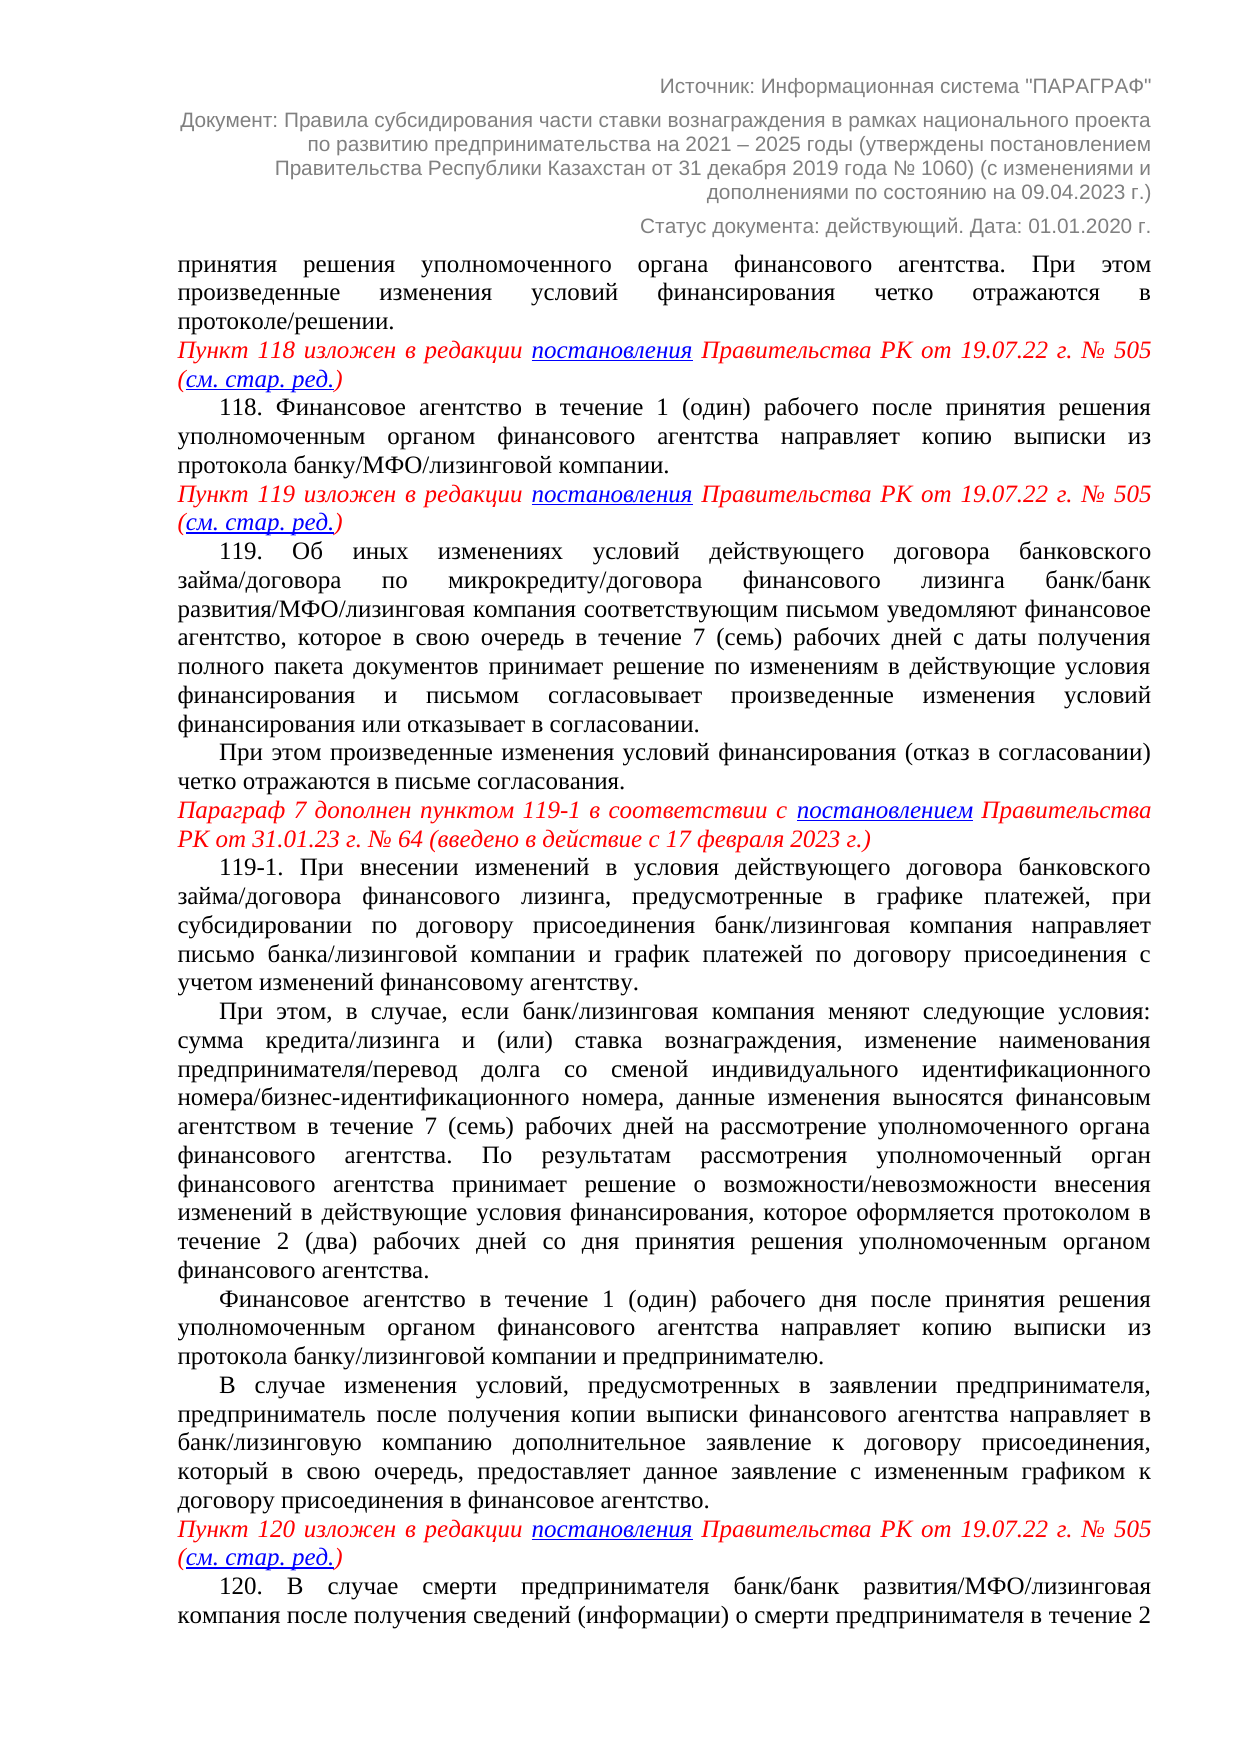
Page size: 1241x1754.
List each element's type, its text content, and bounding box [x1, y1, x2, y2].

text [177, 1571, 1152, 1629]
text В случае изменения условий, предусмотренных в заявлении предпринимателя, предприниматель после получения копии выписки финансового агентства направляет в банк/лизинговую компанию дополнительное заявление к договору присоединения, который в свою очередь, предоставляет данное заявление с измененным графиком к договору присоединения в финансовое агентство. [177, 1370, 1152, 1514]
text При этом, в случае, если банк/лизинговая компания меняют следующие условия: сумма кредита/лизинга и (или) ставка вознаграждения, изменение наименования предпринимателя/перевод долга со сменой индивидуального идентификационного номера/бизнес-идентификационного номера, данные изменения выносятся финансовым агентством в течение 7 (семь) рабочих дней на рассмотрение уполномоченного органа финансового агентства. По результатам рассмотрения уполномоченный орган финансового агентства принимает решение о возможности/невозможности внесения изменений в действующие условия финансирования, которое оформляется протоколом в течение 2 (два) рабочих дней со дня принятия решения уполномоченным органом финансового агентства. [177, 996, 1152, 1284]
text При этом произведенные изменения условий финансирования (отказ в согласовании) четко отражаются в письме согласования. [177, 737, 1152, 795]
text 119. Об иных изменениях условий действующего договора банковского займа/договора по микрокредиту/договора финансового лизинга банк/банк развития/МФО/лизинговая компания соответствующим письмом уведомляют финансовое агентство, которое в свою очередь в течение 7 (семь) рабочих дней с даты получения полного пакета документов принимает решение по изменениям в действующие условия финансирования и письмом согласовывает произведенные изменения условий финансирования или отказывает в согласовании. [177, 536, 1152, 737]
text Финансовое агентство в течение 1 (один) рабочего дня после принятия решения уполномоченным органом финансового агентства направляет копию выписки из протокола банку/лизинговой компании и предпринимателю. [177, 1284, 1152, 1370]
text 118. Финансовое агентство в течение 1 (один) рабочего после принятия решения уполномоченным органом финансового агентства направляет копию выписки из протокола банку/МФО/лизинговой компании. [177, 392, 1152, 479]
text 119-1. При внесении изменений в условия действующего договора банковского займа/договора финансового лизинга, предусмотренные в графике платежей, при субсидировании по договору присоединения банк/лизинговая компания направляет письмо банка/лизинговой компании и график платежей по договору присоединения с учетом изменений финансовому агентству. [177, 852, 1152, 996]
text Пункт 120 изложен в редакции постановления Правительства РК от 19.07.22 г. № 505 (см. стар. ред.) [177, 1514, 1152, 1571]
text Параграф 7 дополнен пунктом 119-1 в соответствии с постановлением Правительства РК от 31.01.23 г. № 64 (введено в действие с 17 февраля 2023 г.) [177, 795, 1152, 852]
text Пункт 119 изложен в редакции постановления Правительства РК от 19.07.22 г. № 505 (см. стар. ред.) [177, 479, 1152, 536]
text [177, 249, 1152, 335]
text Пункт 118 изложен в редакции постановления Правительства РК от 19.07.22 г. № 505 (см. стар. ред.) [177, 335, 1152, 392]
